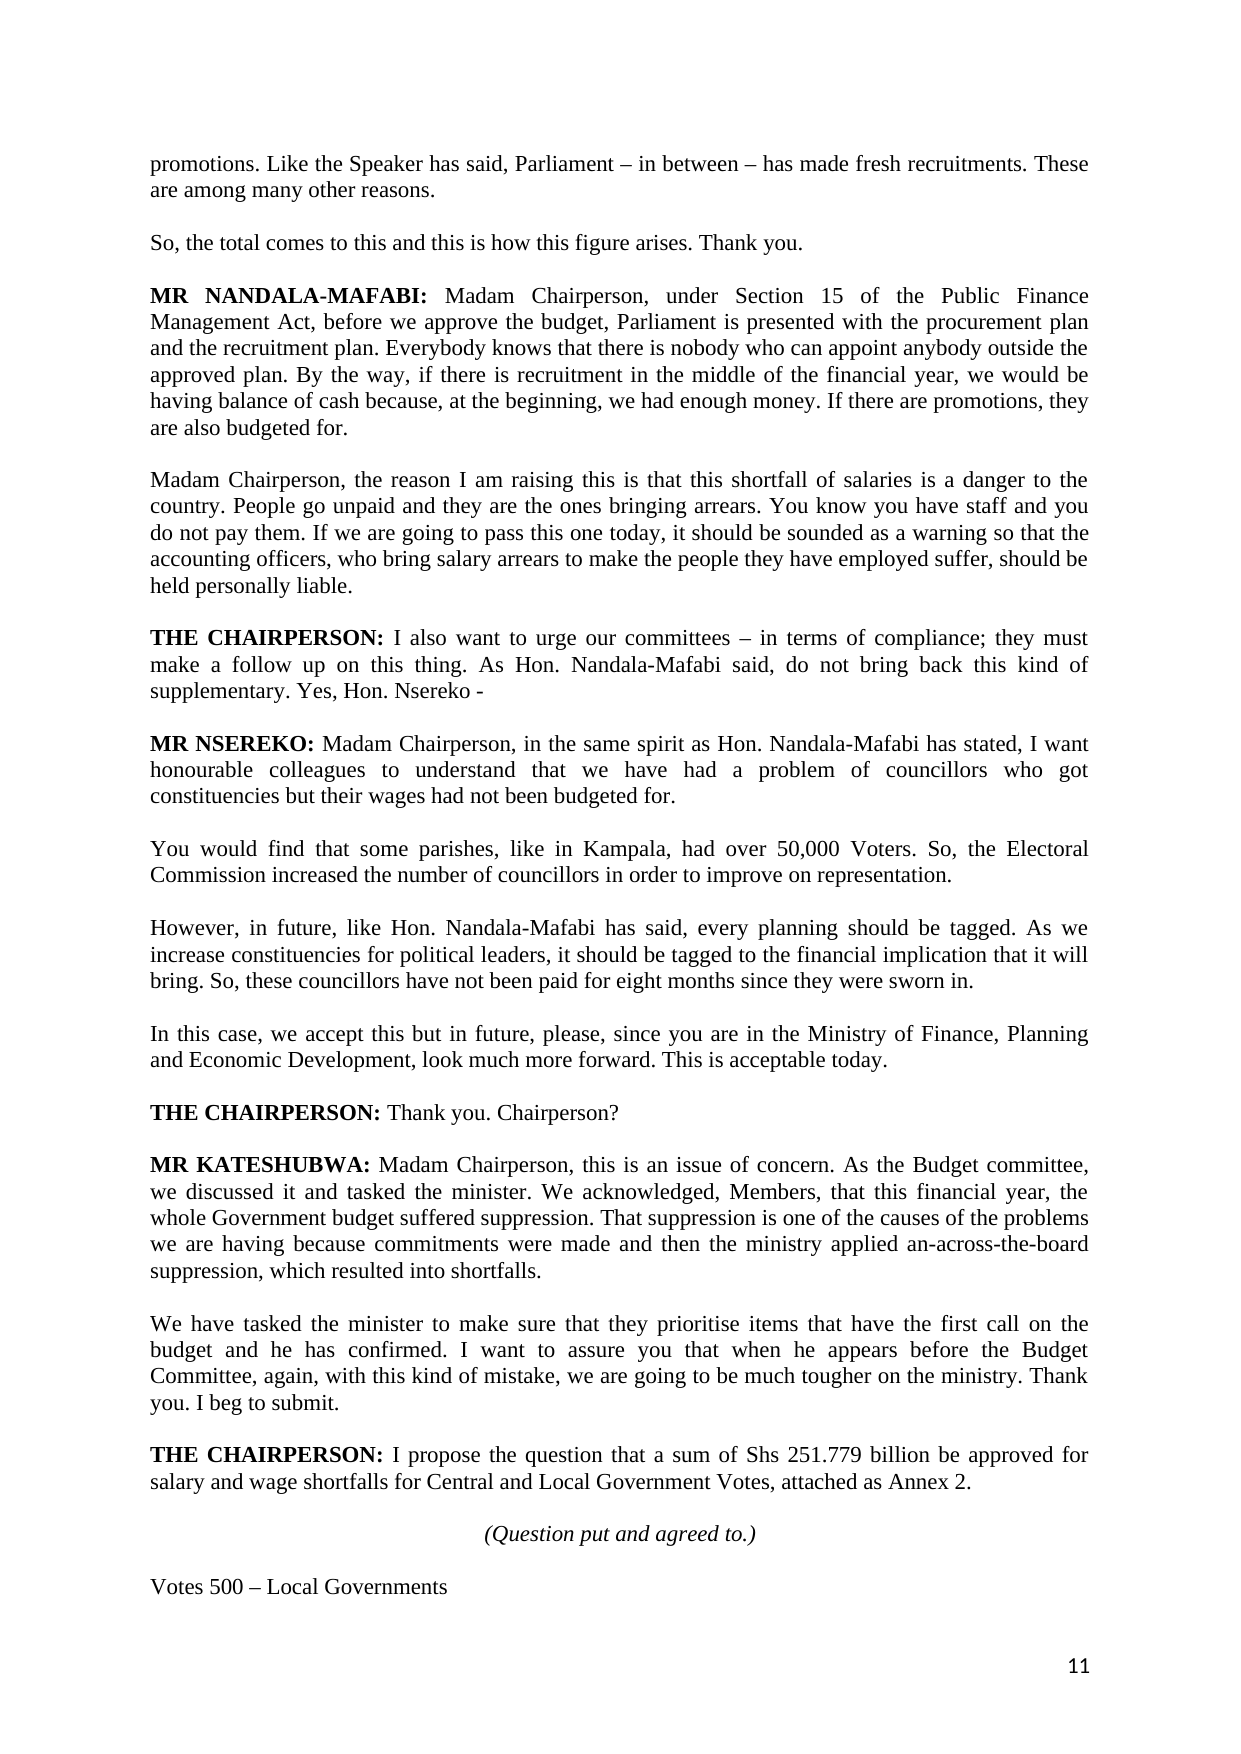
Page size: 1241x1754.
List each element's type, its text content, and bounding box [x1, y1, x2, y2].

text MR NANDALA-MAFABI: Madam Chairperson, under Section 15 of the Public Finance Management Act, before we approve the budget, Parliament is presented with the procurement plan and the recruitment plan. Everybody knows that there is nobody who can appoint anybody outside the approved plan. By the way, if there is recruitment in the middle of the financial year, we would be having balance of cash because, at the beginning, we had enough money. If there are promotions, they are also budgeted for. [150, 282, 1090, 440]
text THE CHAIRPERSON: Thank you. Chairperson? [150, 1099, 1090, 1125]
text In this case, we accept this but in future, please, since you are in the Ministry of Finance, Planning and Economic Development, look much more forward. This is acceptable today. [150, 1020, 1090, 1072]
text THE CHAIRPERSON: I propose the question that a sum of Shs 251.779 billion be approved for salary and wage shortfalls for Central and Local Government Votes, attached as Annex 2. [150, 1441, 1090, 1494]
text However, in future, like Hon. Nandala-Mafabi has said, every planning should be tagged. As we increase constituencies for political leaders, it should be tagged to the financial implication that it will bring. So, these councillors have not been paid for eight months since they were sworn in. [150, 914, 1090, 993]
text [150, 150, 1090, 203]
text We have tasked the minister to make sure that they prioritise items that have the first call on the budget and he has confirmed. I want to assure you that when he appears before the Budget Committee, again, with this kind of mistake, we are going to be much tougher on the ministry. Thank you. I beg to submit. [150, 1309, 1090, 1415]
text MR KATESHUBWA: Madam Chairperson, this is an issue of concern. As the Budget committee, we discussed it and tasked the minister. We acknowledged, Members, that this financial year, the whole Government budget suffered suppression. That suppression is one of the causes of the problems we are having because commitments were made and then the ministry applied an-across-the-board suppression, which resulted into shortfalls. [150, 1151, 1090, 1283]
text You would find that some parishes, like in Kampala, had over 50,000 Voters. So, the Electoral Commission increased the number of councillors in order to improve on representation. [150, 835, 1090, 888]
text Madam Chairperson, the reason I am raising this is that this shortfall of salaries is a danger to the country. People go unpaid and they are the ones bringing arrears. You know you have staff and you do not pay them. If we are going to pass this one today, it should be sounded as a warning so that the accounting officers, who bring salary arrears to make the people they have employed suffer, should be held personally liable. [150, 466, 1090, 598]
text So, the total comes to this and this is how this figure arises. Thank you. [150, 229, 1090, 255]
text (Question put and agreed to.) [150, 1520, 1090, 1547]
text MR NSEREKO: Madam Chairperson, in the same spirit as Hon. Nandala-Mafabi has stated, I want honourable colleagues to understand that we have had a problem of councillors who got constituencies but their wages had not been budgeted for. [150, 730, 1090, 809]
text Votes 500 – Local Governments [150, 1573, 1090, 1599]
text THE CHAIRPERSON: I also want to urge our committees – in terms of compliance; they must make a follow up on this thing. As Hon. Nandala-Mafabi said, do not bring back this kind of supplementary. Yes, Hon. Nsereko - [150, 624, 1090, 703]
